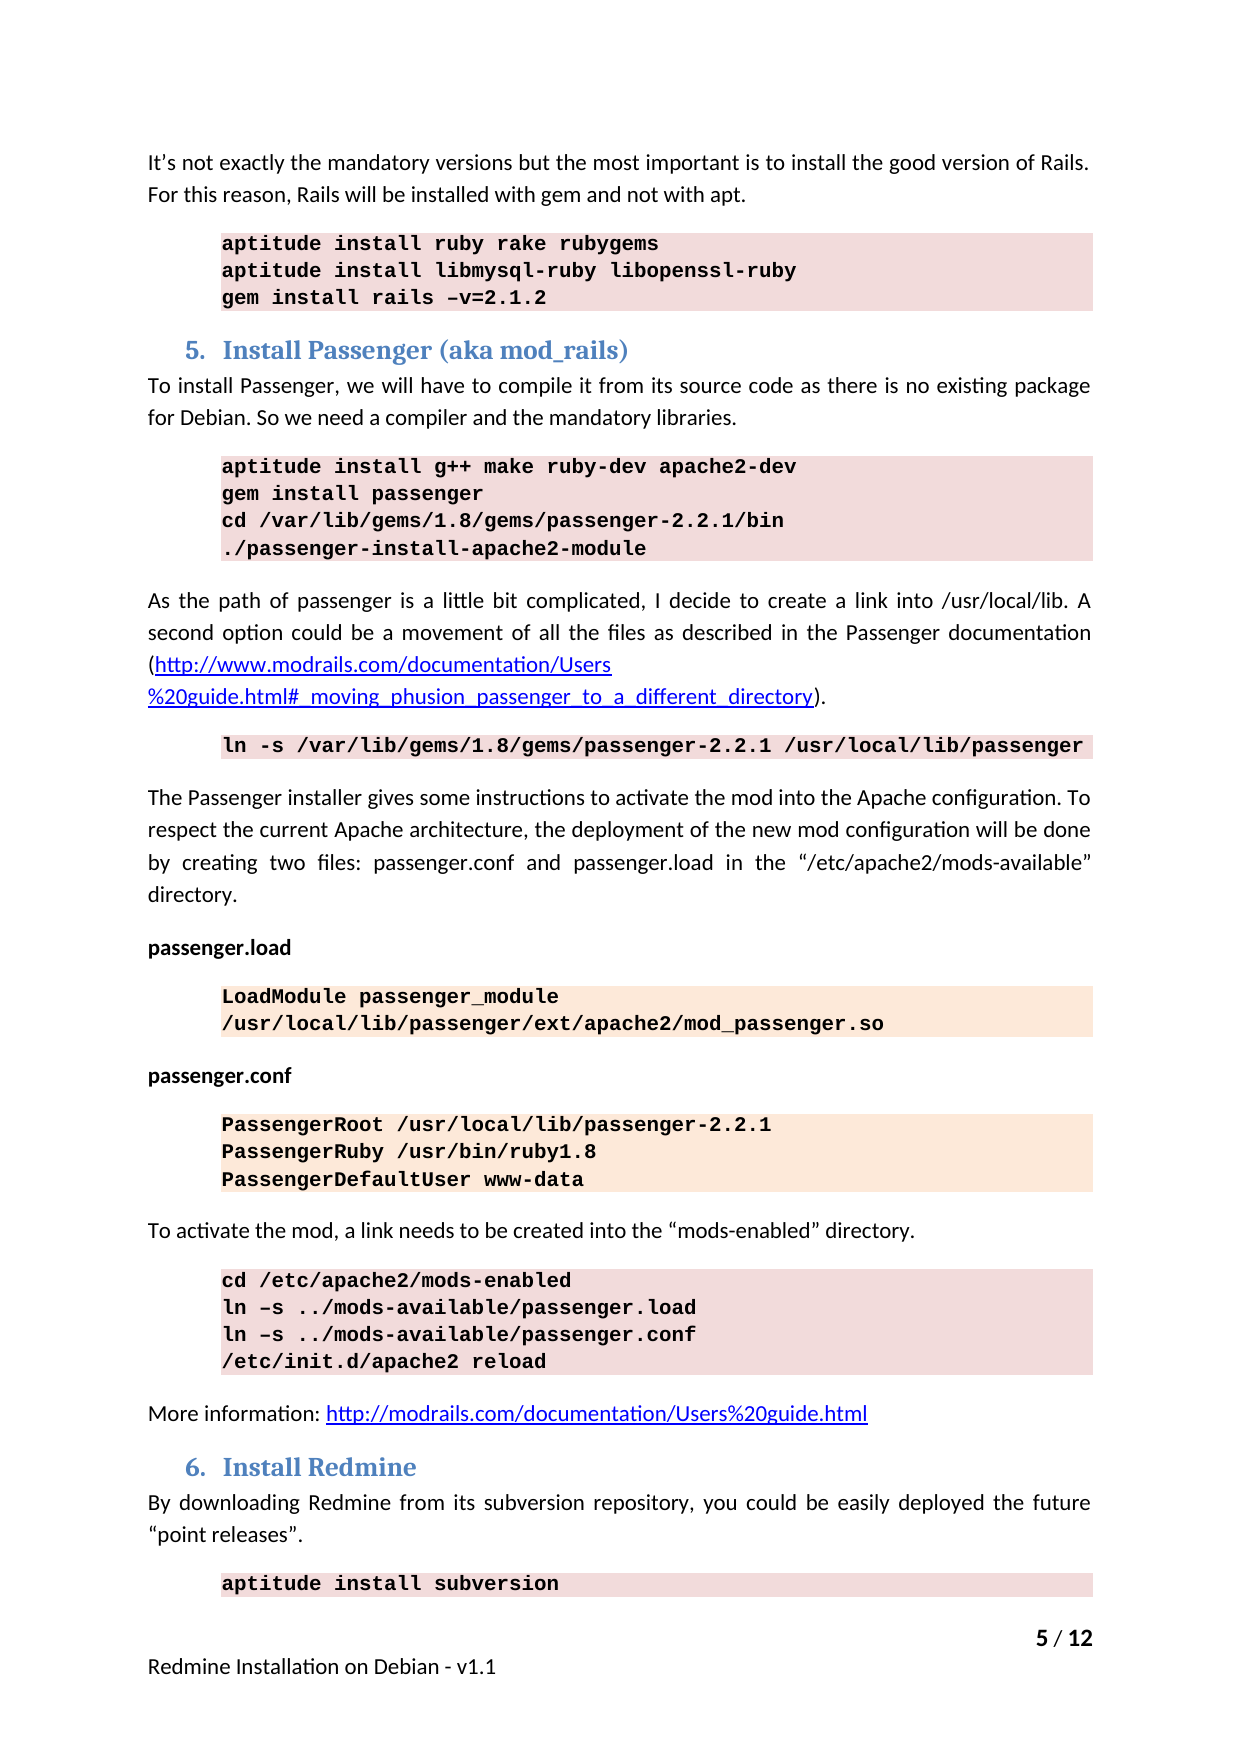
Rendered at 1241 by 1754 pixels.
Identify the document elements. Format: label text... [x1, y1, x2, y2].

text cd /etc/apache2/mods-enabled [221, 1269, 1093, 1293]
text gem install passenger [221, 483, 1093, 507]
text The Passenger installer gives some instructions to activate the mod into the Apache configuration. To respect the current Apache architecture, the deployment of the new mod configuration will be done by creating two files: passenger.conf and passenger.load in the “/etc/apache2/mods-available” directory. [148, 783, 1093, 908]
text ./passenger-install-apache2-module [221, 538, 1093, 561]
text gem install rails –v=2.1.2 [221, 287, 1093, 311]
text /etc/init.d/apache2 reload [221, 1351, 1093, 1375]
text PassengerDefaultUser www-data [221, 1168, 1093, 1192]
text aptitude install subversion [221, 1573, 1093, 1597]
text PassengerRoot /usr/local/lib/passenger-2.2.1 [221, 1114, 1093, 1138]
text LoadModule passenger_module /usr/local/lib/passenger/ext/apache2/mod_passenger.so [221, 986, 1093, 1037]
text ln –s ../mods-available/passenger.load [221, 1297, 1093, 1320]
text By downloading Redmine from its subversion repository, you could be easily deployed the future “point releases”. [148, 1488, 1093, 1548]
text To install Passenger, we will have to compile it from its source code as there is no existing package for Debian. So we need a compiler and the mandatory libraries. [148, 371, 1093, 431]
text It’s not exactly the mandatory versions but the most important is to install the good version of Rails. For this reason, Rails will be installed with gem and not with apt. [148, 148, 1093, 208]
text aptitude install ruby rake rubygems [221, 233, 1093, 256]
text cd /var/lib/gems/1.8/gems/passenger-2.2.1/bin [221, 511, 1093, 534]
text passenger.conf [148, 1061, 1093, 1089]
text aptitude install g++ make ruby-dev apache2-dev [221, 456, 1093, 480]
subtitle Install Passenger (aka mod_rails) [185, 335, 1093, 366]
text ln –s ../mods-available/passenger.conf [221, 1324, 1093, 1348]
text PassengerRuby /usr/bin/ruby1.8 [221, 1141, 1093, 1165]
text To activate the mod, a link needs to be created into the “mods-enabled” directory. [148, 1217, 1093, 1244]
text passenger.load [148, 933, 1093, 961]
text More information: http://modrails.com/documentation/Users%20guide.html [148, 1399, 1093, 1427]
text aptitude install libmysql-ruby libopenssl-ruby [221, 260, 1093, 284]
subtitle Install Redmine [185, 1452, 1093, 1483]
text As the path of passenger is a little bit complicated, I decide to create a link into /usr/local/lib. A second option could be a movement of all the files as described in the Passenger documentation (http://www.modrails.com/documentation/Users%20guide.html#_moving_phusion_passenger_to_a_different_directory). [148, 586, 1093, 710]
text ln -s /var/lib/gems/1.8/gems/passenger-2.2.1 /usr/local/lib/passenger [221, 735, 1093, 759]
